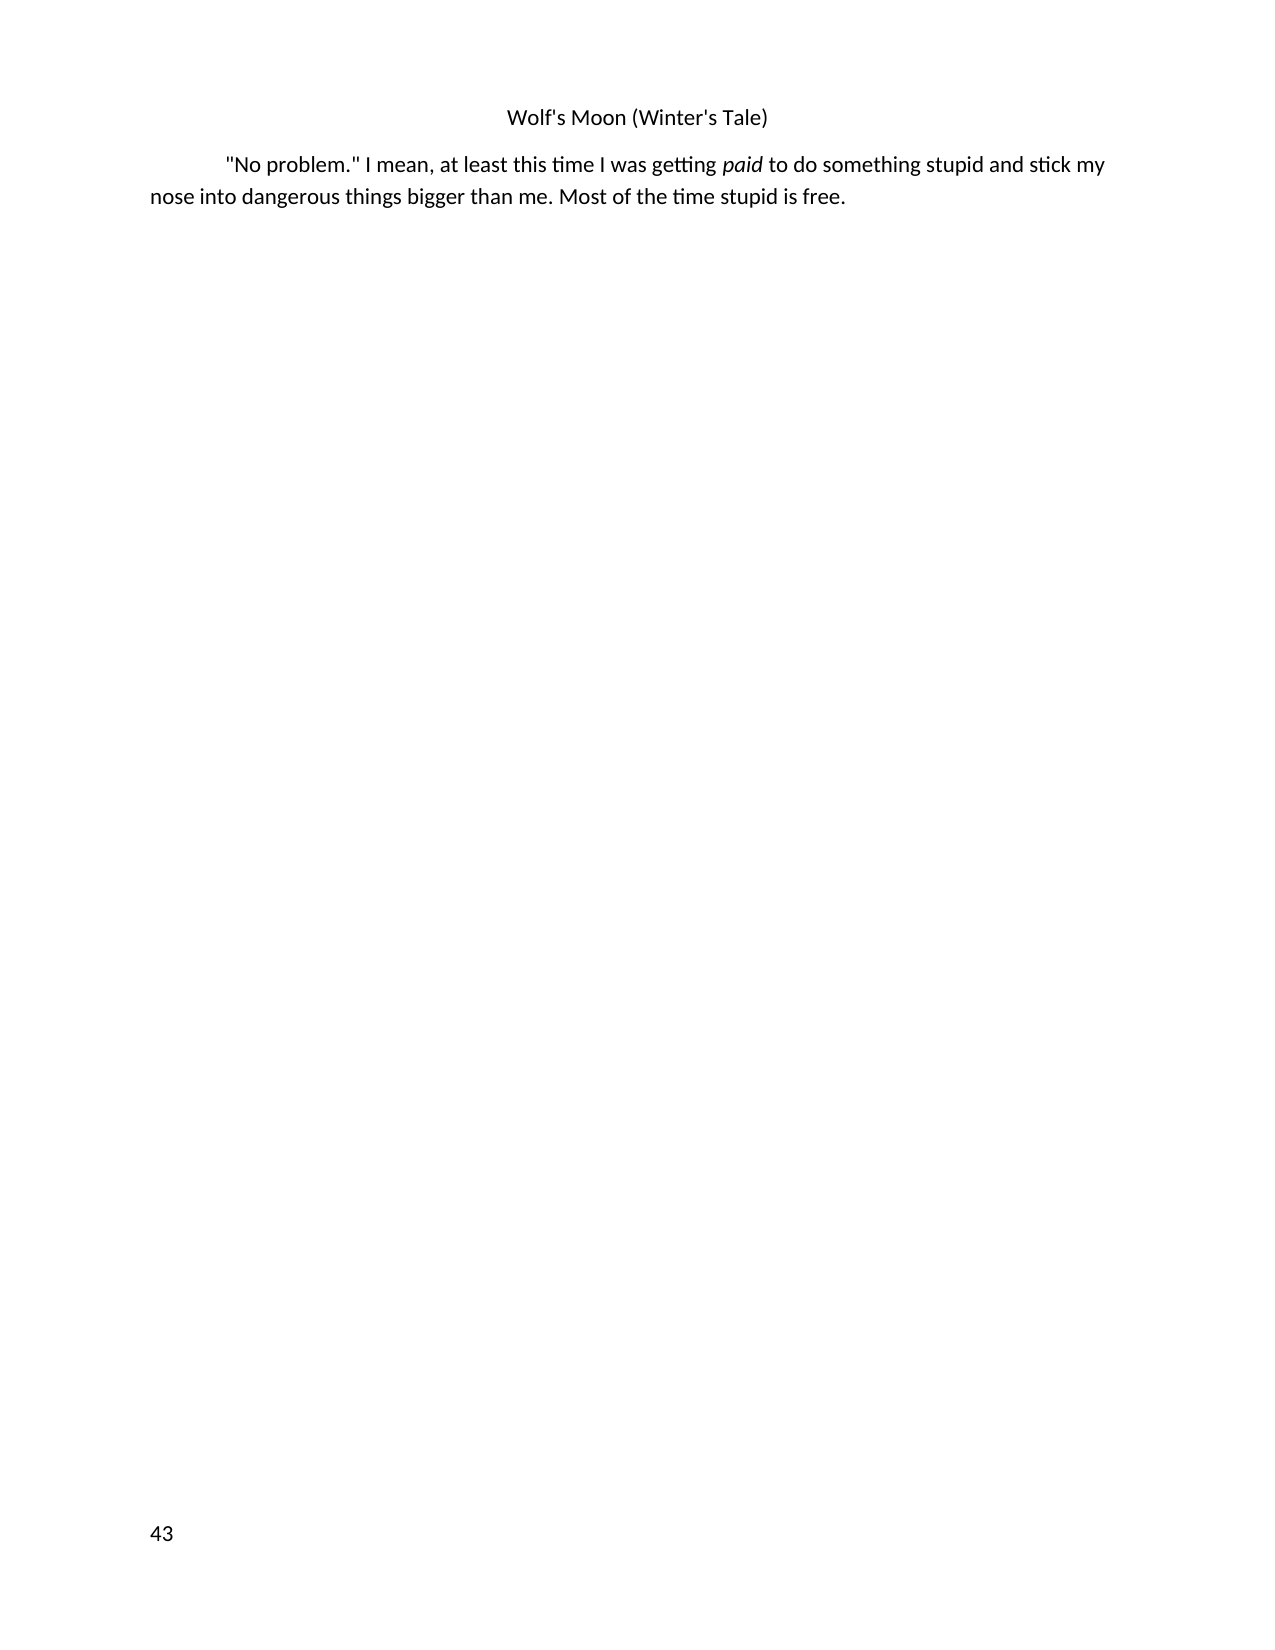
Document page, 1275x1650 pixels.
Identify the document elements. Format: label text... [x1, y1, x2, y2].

text "No problem." I mean, at least this time I was getting paid to do something stupid and stick my nose into dangerous things bigger than me. Most of the time stupid is free. [150, 150, 1125, 210]
